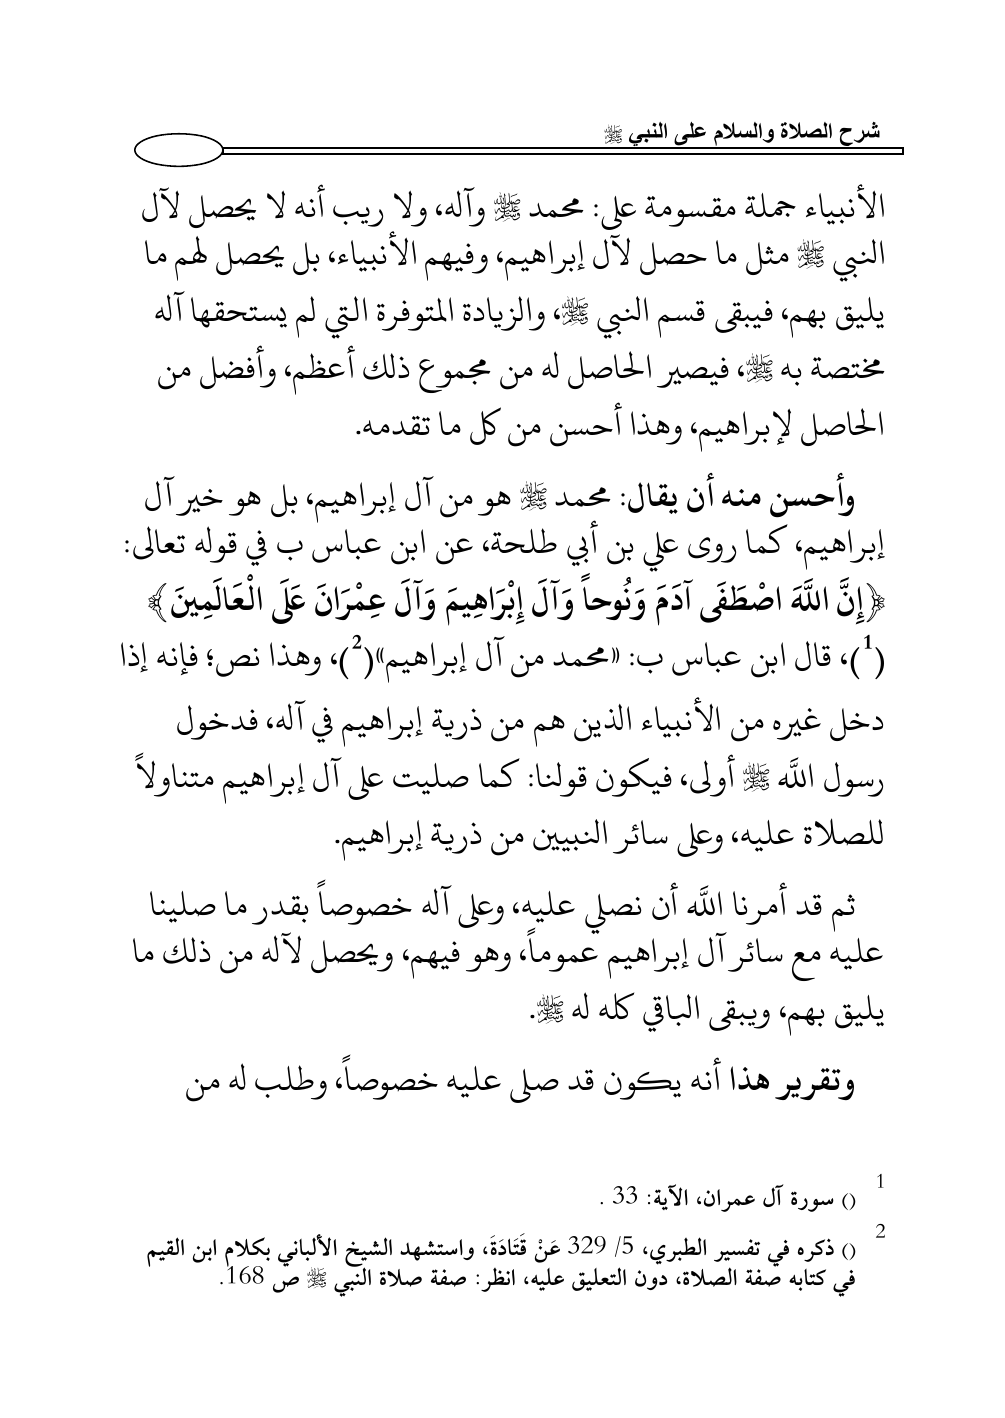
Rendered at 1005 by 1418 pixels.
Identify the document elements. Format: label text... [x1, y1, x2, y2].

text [118, 172, 886, 457]
text ثم قد أمرنا اللَّه أن نصلي عليه، وعلى آله خصوصاً بقدر ما صلينا عليه مع سائر آل إبراهيم عموماً، وهو فيهم، ويحصل لآله من ذلك ما يليق بهم، ويبقى الباقي كله له . [118, 870, 886, 1041]
text وأحسن منه أن يقال: محمد هو من آل إبراهيم، بل هو خير آل إبراهيم، كما روى علي بن أبي طلحة، عن ابن عباس ب في قوله تعالى: ﴿إِنَّ اللَّهَ اصْطَفَى آدَمَ وَنُوحاً وَآلَ إِبْرَاهِيمَ وَآلَ عِمْرَانَ عَلَى الْعَالَمِينَ﴾()، قال ابن عباس ب: «محمد من آل إبراهيم»()، وهذا نص؛ فإنه إذا دخل غيره من الأنبياء الذين هم من ذرية إبراهيم في آله، فدخول رسول اللَّه أولى، فيكون قولنا: كما صليت على آل إبراهيم متناولاً للصلاة عليه، وعلى سائر النبيين من ذرية إبراهيم. [118, 461, 886, 866]
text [118, 1045, 886, 1102]
